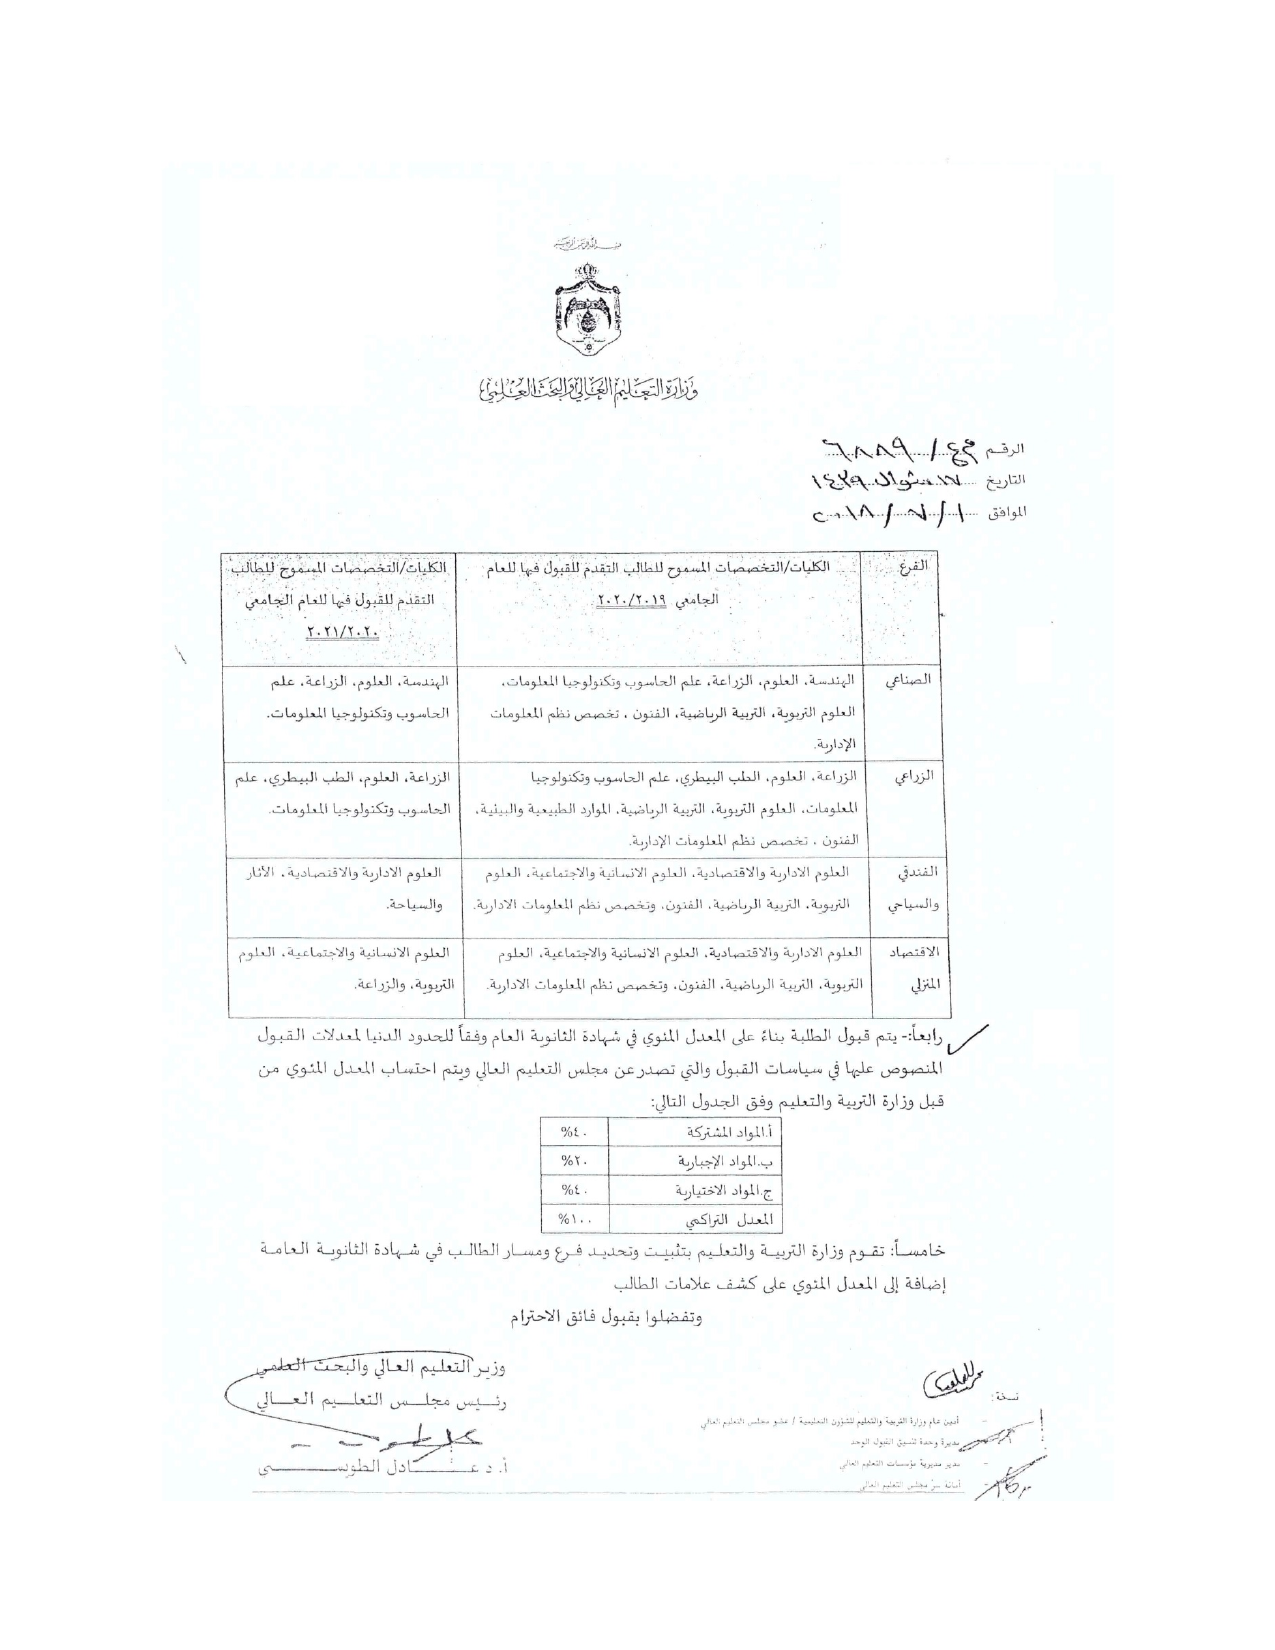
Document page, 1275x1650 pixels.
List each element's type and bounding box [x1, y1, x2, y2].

picture [150, 150, 1125, 1501]
